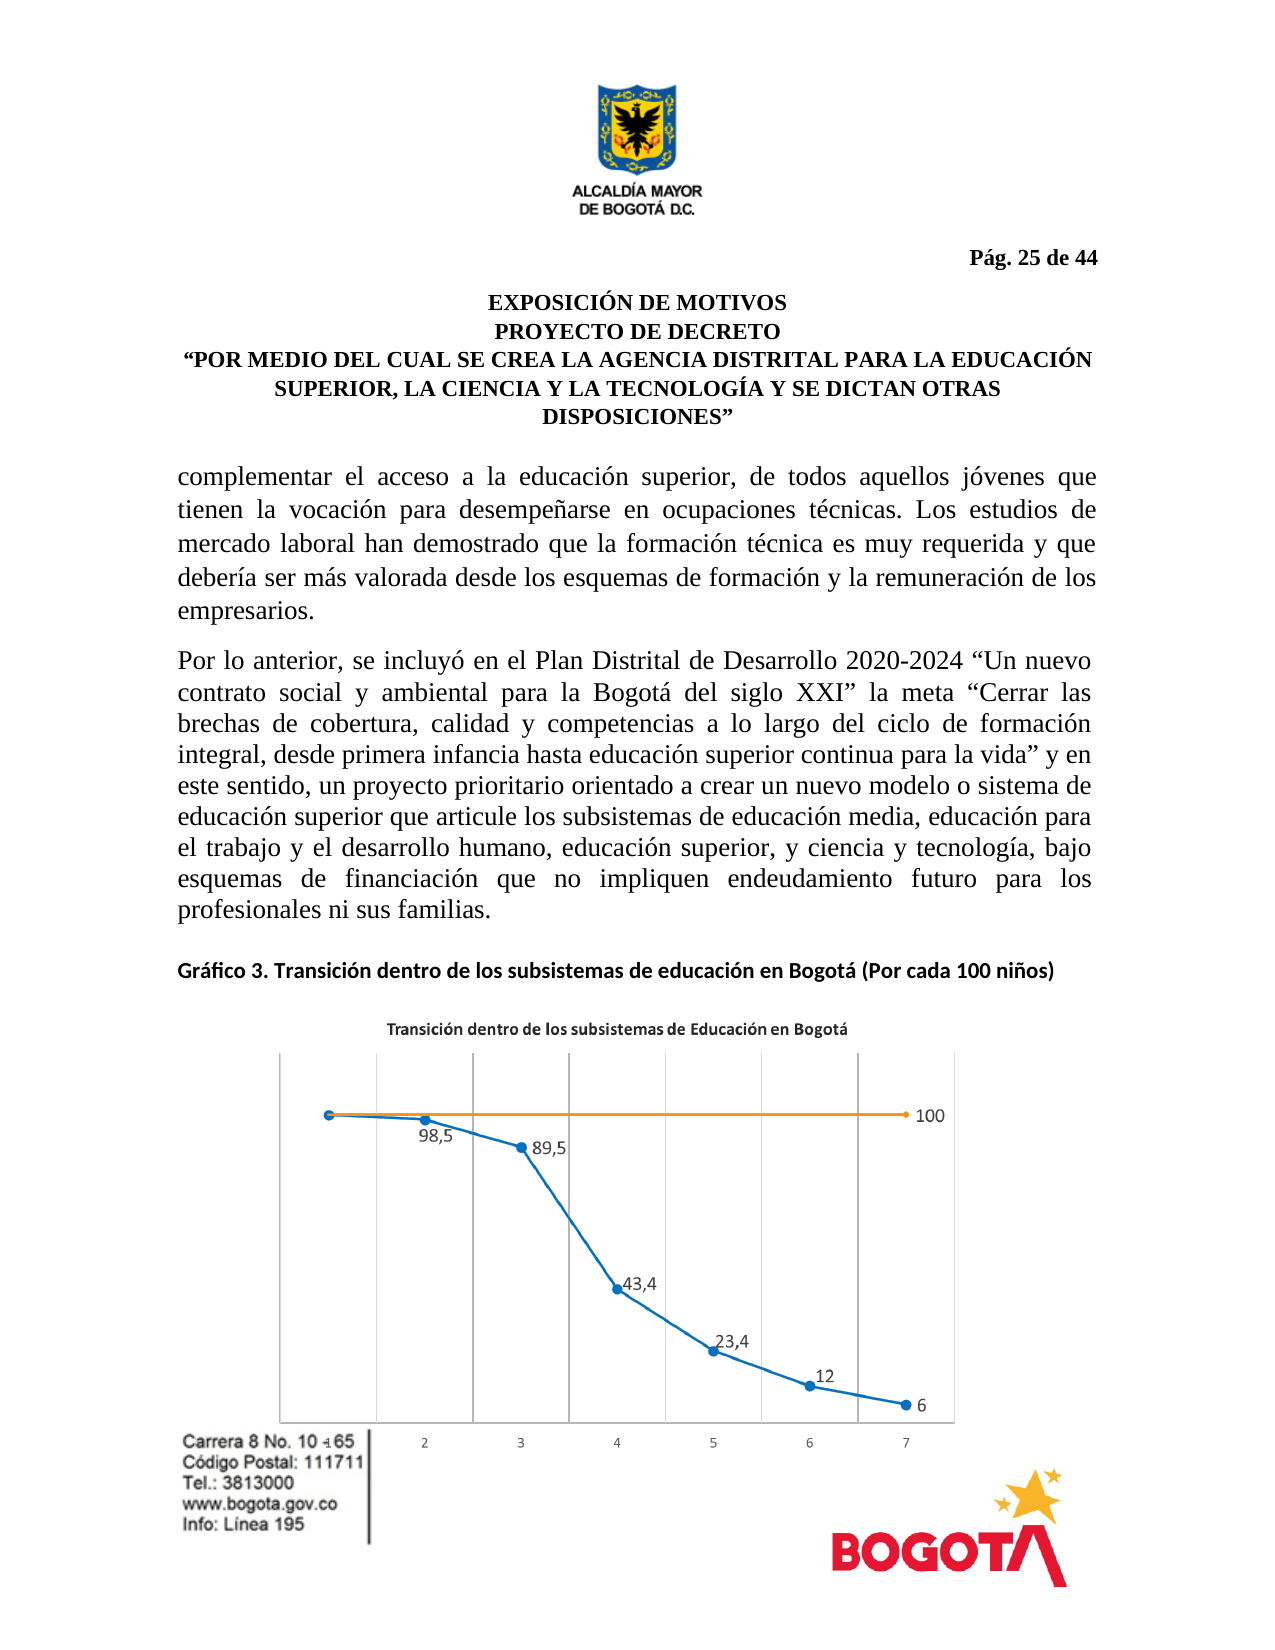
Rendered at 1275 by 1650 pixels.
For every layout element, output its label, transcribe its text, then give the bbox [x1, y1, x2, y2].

text Por lo anterior, se incluyó en el Plan Distrital de Desarrollo 2020-2024 “Un nuevo contrato social y ambiental para la Bogotá del siglo XXI” la meta “Cerrar las brechas de cobertura, calidad y competencias a lo largo del ciclo de formación integral, desde primera infancia hasta educación superior continua para la vida” y en este sentido, un proyecto prioritario orientado a crear un nuevo modelo o sistema de educación superior que articule los subsistemas de educación media, educación para el trabajo y el desarrollo humano, educación superior, y ciencia y tecnología, bajo esquemas de financiación que no impliquen endeudamiento futuro para los profesionales ni sus familias. [177, 644, 1093, 925]
text Gráfico 3. Transición dentro de los subsistemas de educación en Bogotá (Por cada 100 niños) [177, 956, 1093, 984]
picture [814, 1464, 1098, 1606]
picture [177, 1009, 966, 1558]
picture [563, 73, 712, 226]
